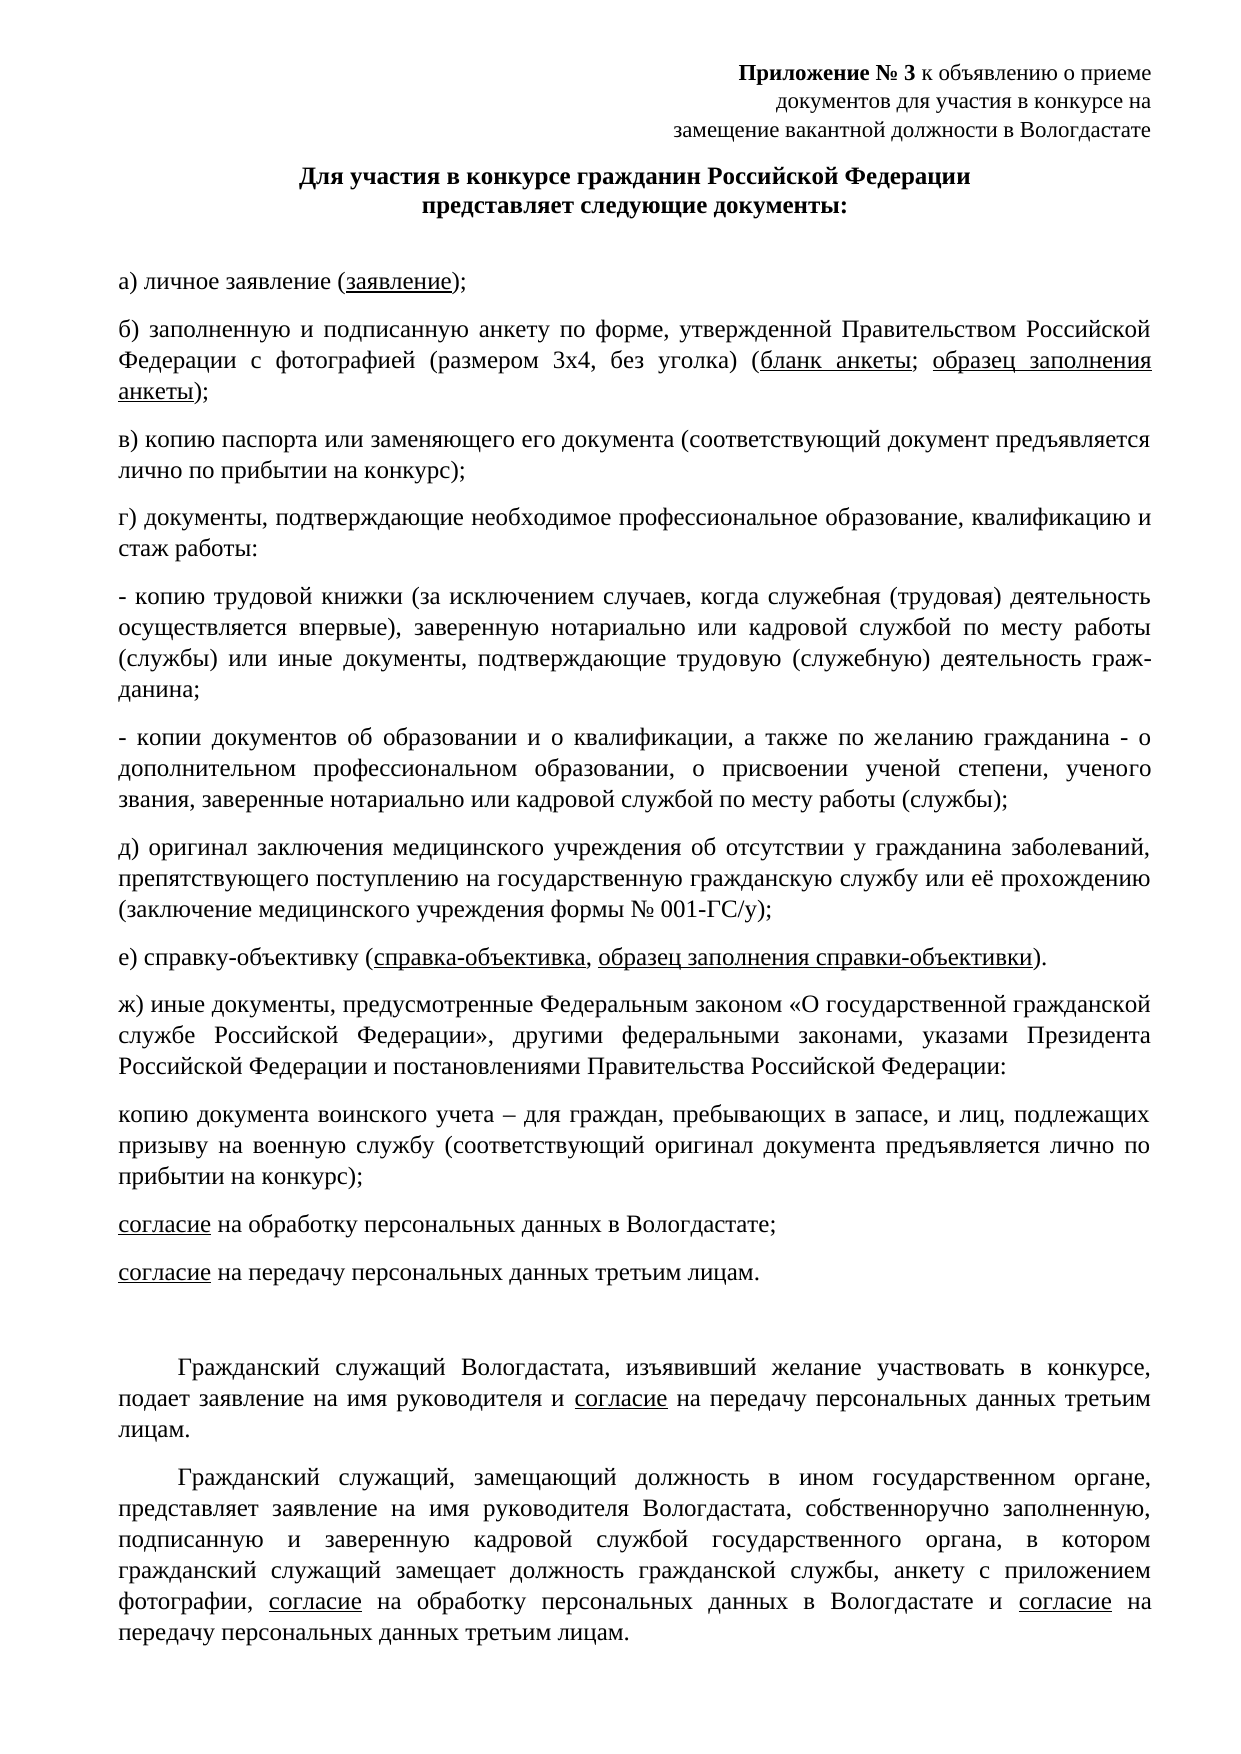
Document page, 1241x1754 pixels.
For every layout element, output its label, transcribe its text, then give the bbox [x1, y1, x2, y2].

text Приложение № 3 к объявлению о приеме документов для участия в конкурсе на замещение вакантной должности в Вологдастате [664, 59, 1152, 142]
text е) справку-объективку (справка-объективка, образец заполнения справки-объективки). [118, 942, 1152, 970]
text Для участия в конкурсе гражданин Российской Федерации [118, 161, 1152, 190]
text согласие на передачу персональных данных третьим лицам. [118, 1257, 1152, 1285]
text - копию трудовой книжки (за исключением случаев, когда служебная (трудовая) деятельность осуществляется впервые), заверенную нотариально или кадровой службой по месту работы (службы) или иные документы, подтверждающие трудовую (служебную) деятельность гражданина; [118, 581, 1152, 703]
text г) документы, подтверждающие необходимое профессиональное образование, квалификацию и стаж работы: [118, 502, 1152, 562]
text д) оригинал заключения медицинского учреждения об отсутствии у гражданина заболеваний, препятствующего поступлению на государственную гражданскую службу или её прохождению (заключение медицинского учреждения формы № 001-ГС/у); [118, 832, 1152, 923]
text - копии документов об образовании и о квалификации, а также по желанию гражданина - о дополнительном профессиональном образовании, о присвоении ученой степени, ученого звания, заверенные нотариально или кадровой службой по месту работы (службы); [118, 722, 1152, 813]
text копию документа воинского учета – для граждан, пребывающих в запасе, и лиц, подлежащих призыву на военную службу (соответствующий оригинал документа предъявляется лично по прибытии на конкурс); [118, 1099, 1152, 1190]
text ж) иные документы, предусмотренные Федеральным законом «О государственной гражданской службе Российской Федерации», другими федеральными законами, указами Президента Российской Федерации и постановлениями Правительства Российской Федерации: [118, 989, 1152, 1080]
text представляет следующие документы: [118, 190, 1152, 218]
text Гражданский служащий, замещающий должность в ином государственном органе, представляет заявление на имя руководителя Вологдастата, собственноручно заполненную, подписанную и заверенную кадровой службой государственного органа, в котором гражданский служащий замещает должность гражданской службы, анкету с приложением фотографии, согласие на обработку персональных данных в Вологдастате и согласие на передачу персональных данных третьим лицам. [118, 1462, 1152, 1646]
text а) личное заявление (заявление); [118, 266, 1152, 295]
text согласие на обработку персональных данных в Вологдастате; [118, 1209, 1152, 1238]
text в) копию паспорта или заменяющего его документа (соответствующий документ предъявляется лично по прибытии на конкурс); [118, 424, 1152, 483]
text Гражданский служащий Вологдастата, изъявивший желание участвовать в конкурсе, подает заявление на имя руководителя и согласие на передачу персональных данных третьим лицам. [118, 1352, 1152, 1443]
text б) заполненную и подписанную анкету по форме, утвержденной Правительством Российской Федерации с фотографией (размером 3х4, без уголка) (бланк анкеты; образец заполнения анкеты); [118, 314, 1152, 405]
